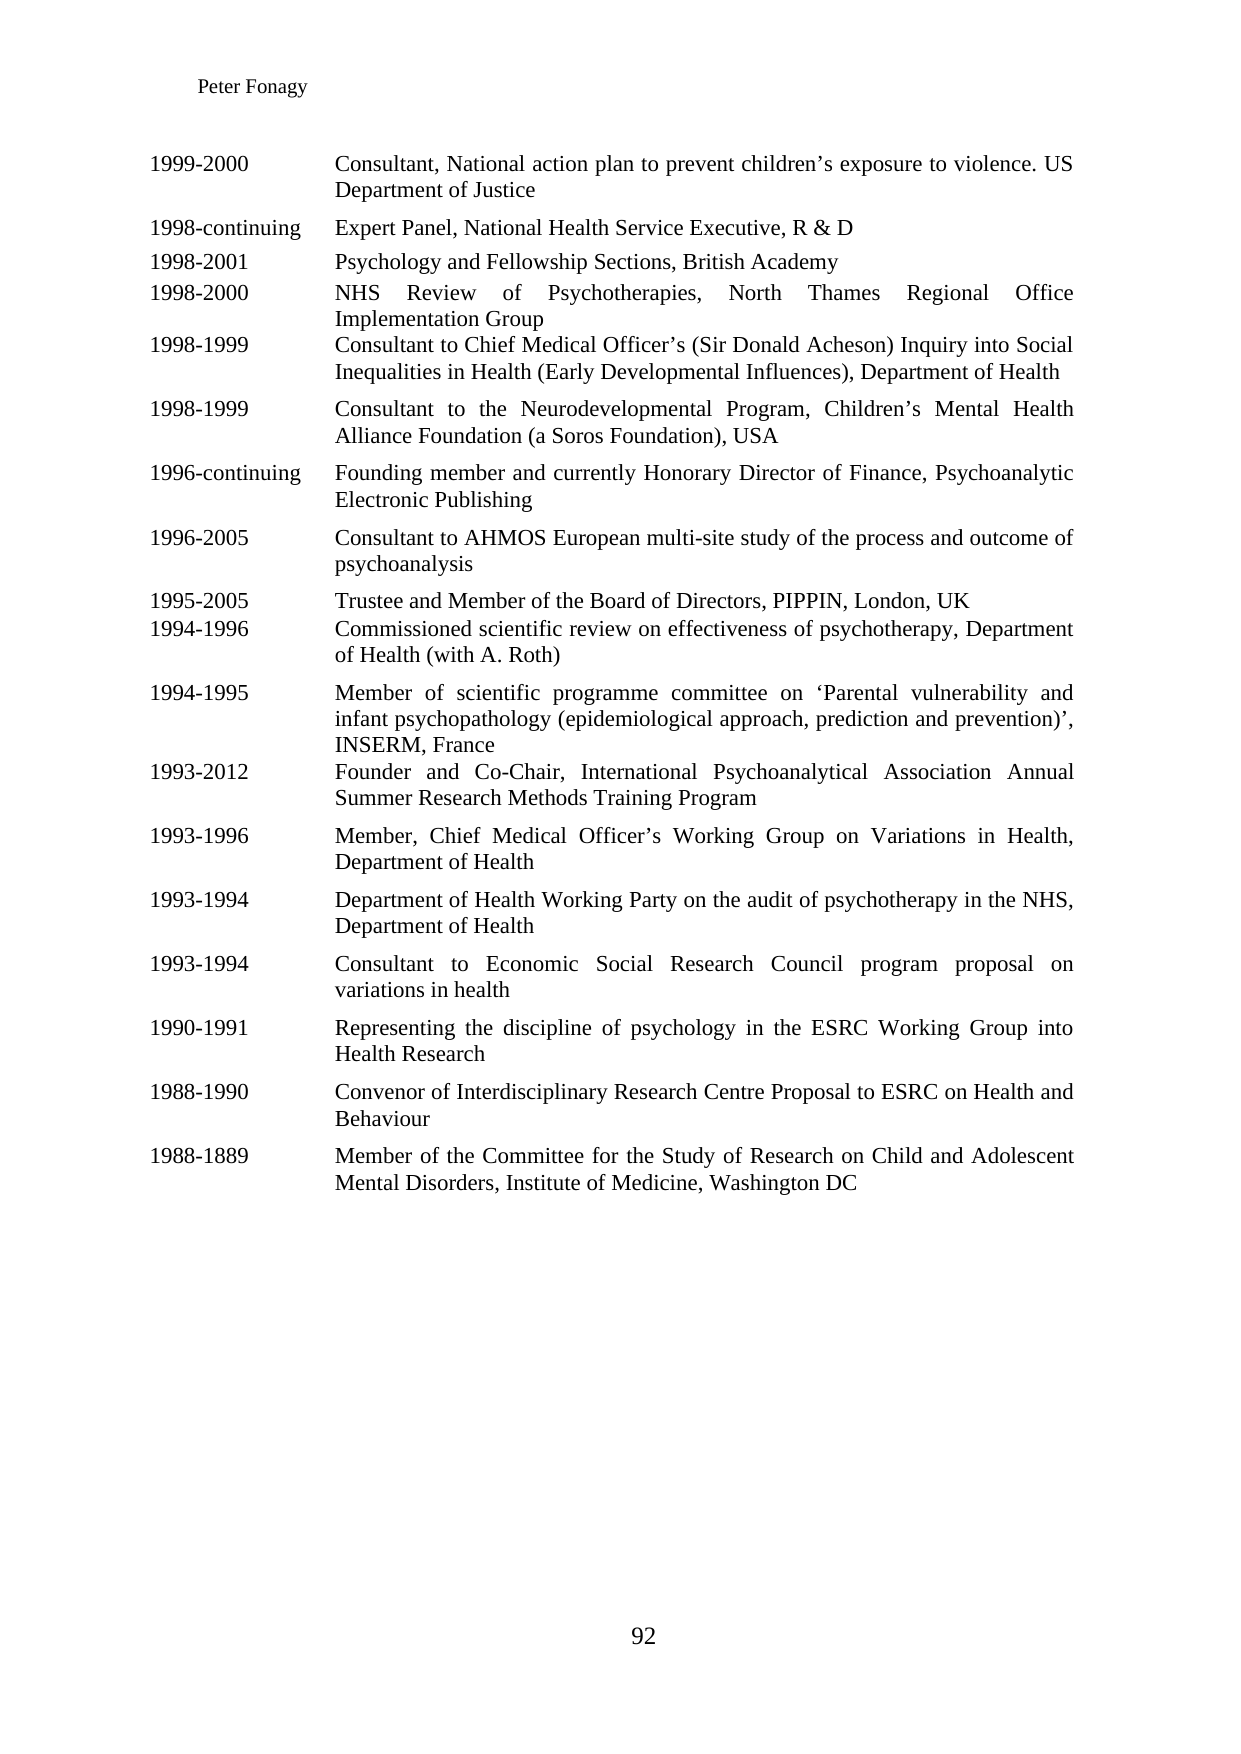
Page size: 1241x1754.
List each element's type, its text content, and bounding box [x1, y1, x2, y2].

table_cell 1988-1889 [138, 1142, 323, 1206]
table_cell Consultant, National action plan to prevent children’s exposure to violence. US Department of Justice [323, 150, 1086, 214]
table_cell Member, Chief Medical Officer’s Working Group on Variations in Health, Department of Health [323, 822, 1086, 886]
table_cell Consultant to Chief Medical Officer’s (Sir Donald Acheson) Inquiry into Social Inequalities in Health (Early Developmental Influences), Department of Health [323, 331, 1086, 395]
table_cell Member of the Committee for the Study of Research on Child and Adolescent Mental Disorders, Institute of Medicine, Washington DC [323, 1142, 1086, 1206]
table_cell Representing the discipline of psychology in the ESRC Working Group into Health Research [323, 1014, 1086, 1078]
table_cell Trustee and Member of the Board of Directors, PIPPIN, London, UK [323, 588, 1086, 615]
table_cell Founding member and currently Honorary Director of Finance, Psychoanalytic Electronic Publishing [323, 460, 1086, 523]
table_cell 1988-1990 [138, 1078, 323, 1142]
table_cell 1993-1994 [138, 950, 323, 1014]
table_cell 1995-2005 [138, 588, 323, 615]
table_cell 1998-continuing [138, 214, 323, 248]
table_cell Consultant to the Neurodevelopmental Program, Children’s Mental Health Alliance Foundation (a Soros Foundation), USA [323, 395, 1086, 459]
table_cell NHS Review of Psychotherapies, North Thames Regional Office Implementation Group [323, 279, 1086, 331]
table_cell Psychology and Fellowship Sections, British Academy [323, 248, 1086, 279]
table_cell Founder and Co-Chair, International Psychoanalytical Association Annual Summer Research Methods Training Program [323, 758, 1086, 822]
table_cell 1998-1999 [138, 395, 323, 459]
table_cell 1993-1994 [138, 886, 323, 950]
table_cell 1998-2001 [138, 248, 323, 279]
table_cell Member of scientific programme committee on ‘Parental vulnerability and infant psychopathology (epidemiological approach, prediction and prevention)’, INSERM, France [323, 679, 1086, 758]
table_cell Convenor of Interdisciplinary Research Centre Proposal to ESRC on Health and Behaviour [323, 1078, 1086, 1142]
table_cell 1996-2005 [138, 524, 323, 588]
table_cell Department of Health Working Party on the audit of psychotherapy in the NHS, Department of Health [323, 886, 1086, 950]
table_cell Consultant to Economic Social Research Council program proposal on variations in health [323, 950, 1086, 1014]
table_cell Commissioned scientific review on effectiveness of psychotherapy, Department of Health (with A. Roth) [323, 615, 1086, 679]
table_cell 1990-1991 [138, 1014, 323, 1078]
table_cell 1998-1999 [138, 331, 323, 395]
table_cell 1996-continuing [138, 460, 323, 523]
table_cell Consultant to AHMOS European multi-site study of the process and outcome of psychoanalysis [323, 524, 1086, 588]
table_cell 1994-1996 [138, 615, 323, 679]
table_cell 1998-2000 [138, 279, 323, 331]
table_cell 1993-1996 [138, 822, 323, 886]
table_cell Expert Panel, National Health Service Executive, R & D [323, 214, 1086, 248]
table_cell 1999-2000 [138, 150, 323, 214]
table_cell 1993-2012 [138, 758, 323, 822]
table_cell 1994-1995 [138, 679, 323, 758]
